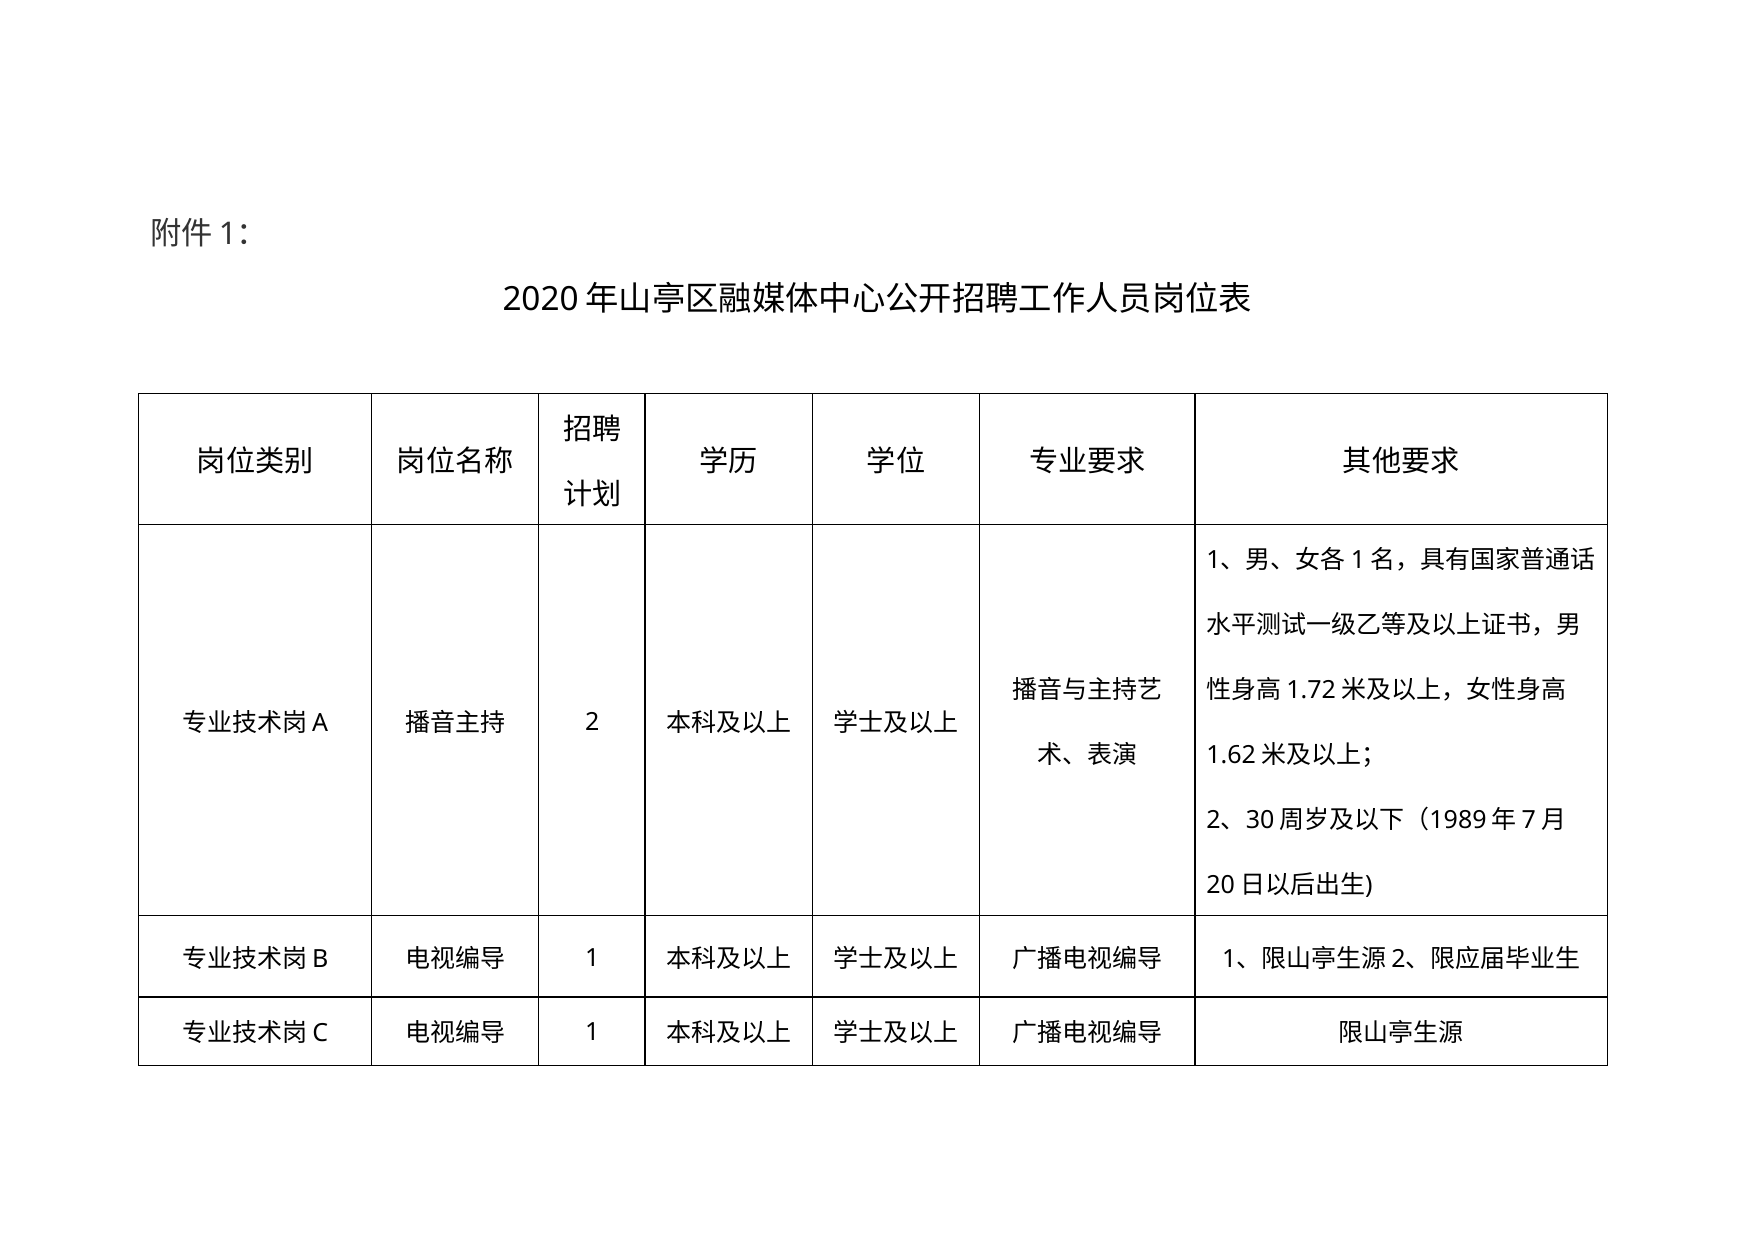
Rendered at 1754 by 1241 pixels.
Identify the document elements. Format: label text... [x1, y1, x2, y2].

text 2020年山亭区融媒体中心公开招聘工作人员岗位表 [150, 263, 1604, 328]
table_header 专业要求 [980, 394, 1194, 524]
table_cell 专业技术岗B [139, 916, 371, 996]
table_cell 本科及以上 [646, 916, 812, 996]
table_header 岗位类别 [139, 394, 371, 524]
table_cell 专业技术岗A [139, 525, 371, 915]
table_cell 专业技术岗C [139, 998, 371, 1064]
table_cell 电视编导 [372, 916, 538, 996]
table_cell 播音主持 [372, 525, 538, 915]
table_cell 学士及以上 [813, 525, 979, 915]
table_header 学历 [646, 394, 812, 524]
table_header 其他要求 [1196, 394, 1607, 524]
table_header 岗位名称 [372, 394, 538, 524]
table_cell 2 [539, 525, 644, 915]
table_header 学位 [813, 394, 979, 524]
table_cell 学士及以上 [813, 998, 979, 1064]
table_cell 1 [539, 916, 644, 996]
table_cell 限山亭生源 [1196, 998, 1607, 1064]
table_cell 播音与主持艺术、表演 [980, 525, 1194, 915]
text 附件1： [150, 198, 1604, 263]
table_cell 广播电视编导 [980, 916, 1194, 996]
table_cell 本科及以上 [646, 525, 812, 915]
table_cell 学士及以上 [813, 916, 979, 996]
table_cell 1、限山亭生源2、限应届毕业生 [1196, 916, 1607, 996]
table_cell 广播电视编导 [980, 998, 1194, 1064]
table_cell 本科及以上 [646, 998, 812, 1064]
table_cell 电视编导 [372, 998, 538, 1064]
table_header 招聘计划 [539, 394, 644, 524]
table_cell 男、女各1名，具有国家普通话水平测试一级乙等及以上证书，男性身高1.72米及以上，女性身高1.62米及以上； 30周岁及以下（1989年7月20日以后出生) [1196, 525, 1607, 915]
table_cell 1 [539, 998, 644, 1064]
